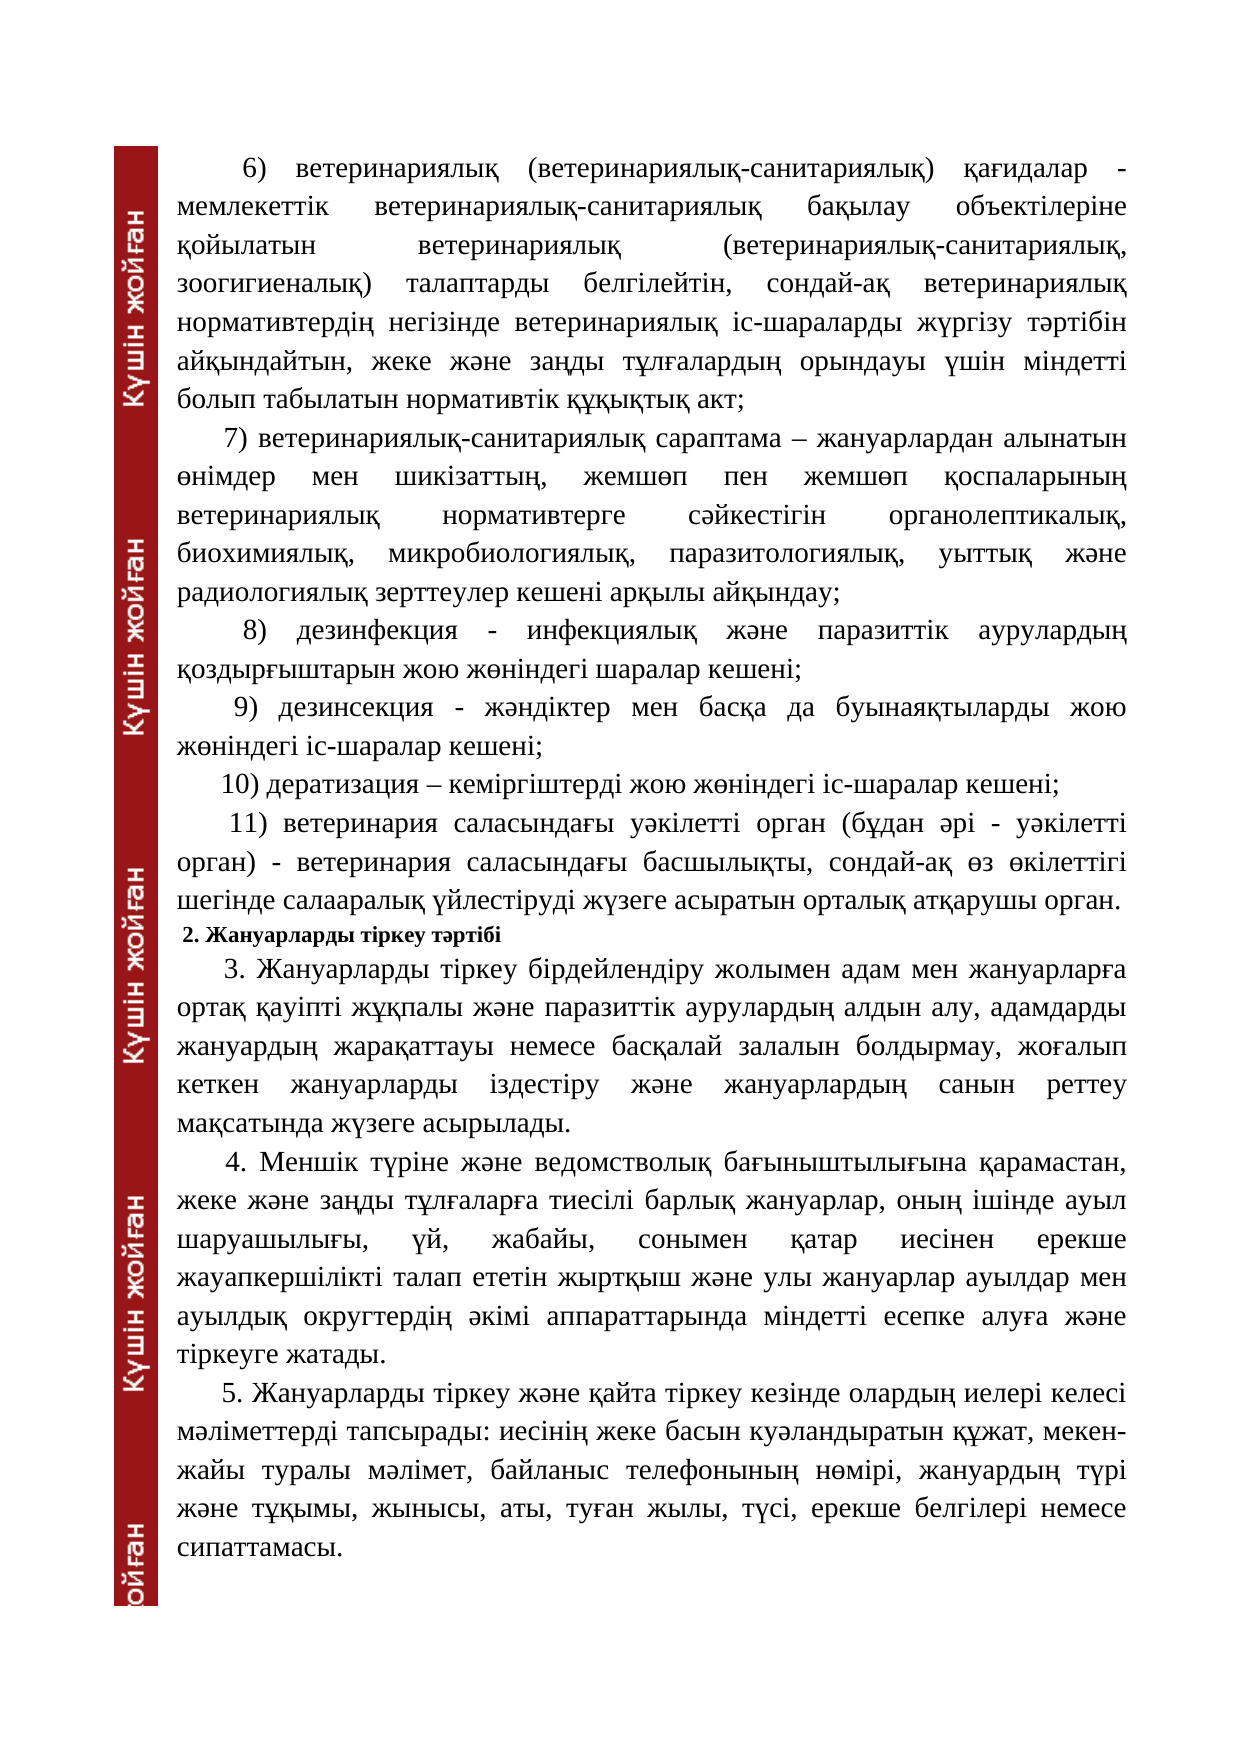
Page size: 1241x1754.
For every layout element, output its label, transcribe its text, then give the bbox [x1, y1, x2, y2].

picture [114, 800, 158, 805]
picture [114, 916, 158, 921]
picture [114, 1563, 158, 1606]
picture [114, 1370, 158, 1375]
text 7) ветеринариялық-санитариялық сараптама – жануарлардан алынатын өнiмдер мен шикiзаттың, жемшөп пен жемшөп қоспаларының ветеринариялық нормативтерге сәйкестігін органолептикалық, биохимиялық, микробиологиялық, паразитологиялық, уыттық және радиологиялық зерттеулер кешенi арқылы айқындау; [112, 420, 1128, 607]
picture [114, 146, 158, 150]
text 4. Меншік түріне және ведомстволық бағыныштылығына қарамастан, жеке және заңды тұлғаларға тиесілі барлық жануарлар, оның ішінде ауыл шаруашылығы, үй, жабайы, сонымен қатар иесінен ерекше жауапкершілікті талап ететін жыртқыш және улы жануарлар ауылдар мен ауылдық округтердің әкімі аппараттарында міндетті есепке алуға және тіркеуге жатады. [112, 1144, 1128, 1370]
picture [114, 762, 158, 767]
text 3. Жануарларды тіркеу бірдейлендіру жолымен адам мен жануарларға ортақ қауіпті жұқпалы және паразиттік аурулардың алдын алу, адамдарды жануардың жарақаттауы немесе басқалай залалын болдырмау, жоғалып кеткен жануарларды іздестіру және жануарлардың санын реттеу мақсатында жүзеге асырылады. [112, 951, 1128, 1139]
picture [114, 947, 158, 951]
text 9) дезинсекция - жәндіктер мен басқа да буынаяқтыларды жою жөніндегі іс-шаралар кешені; [112, 689, 1128, 762]
picture [114, 415, 158, 420]
picture [114, 684, 158, 689]
text 11) ветеринария саласындағы уәкiлеттi орган (бұдан әрі - уәкілетті орган) - ветеринария саласындағы басшылықты, сондай-ақ өз өкілеттігі шегінде салааралық үйлестіруді жүзеге асыратын орталық атқарушы орган. [112, 805, 1128, 916]
text 8) дезинфекция - инфекциялық және паразиттік аурулардың қоздырғыштарын жою жөніндегі шаралар кешені; [112, 612, 1128, 684]
text 5. Жануарларды тіркеу және қайта тіркеу кезінде олардың иелері келесі мәліметтерді тапсырады: иесінің жеке басын куәландыратын құжат, мекен-жайы туралы мәлімет, байланыс телефонының нөмірі, жануардың түрі және тұқымы, жынысы, аты, туған жылы, түсі, ерекше белгілері немесе сипаттамасы. [112, 1375, 1128, 1563]
text 10) дератизация – кеміргіштерді жою жөніндегі іс-шаралар кешені; [112, 767, 1128, 800]
picture [114, 607, 158, 612]
picture [114, 1139, 158, 1144]
text 2. Жануарларды тіркеу тәртібі [112, 921, 1128, 947]
text 6) ветеринариялық (ветеринариялық-санитариялық) қағидалар - мемлекеттік ветеринариялық-санитариялық бақылау объектілеріне қойылатын ветеринариялық (ветеринариялық-санитариялық, зоогигиеналық) талаптарды белгілейтін, сондай-ақ ветеринариялық нормативтердің негізінде ветеринариялық іс-шараларды жүргізу тәртібін айқындайтын, жеке және заңды тұлғалардың орындауы үшін міндетті болып табылатын нормативтік құқықтық акт; [112, 150, 1128, 415]
